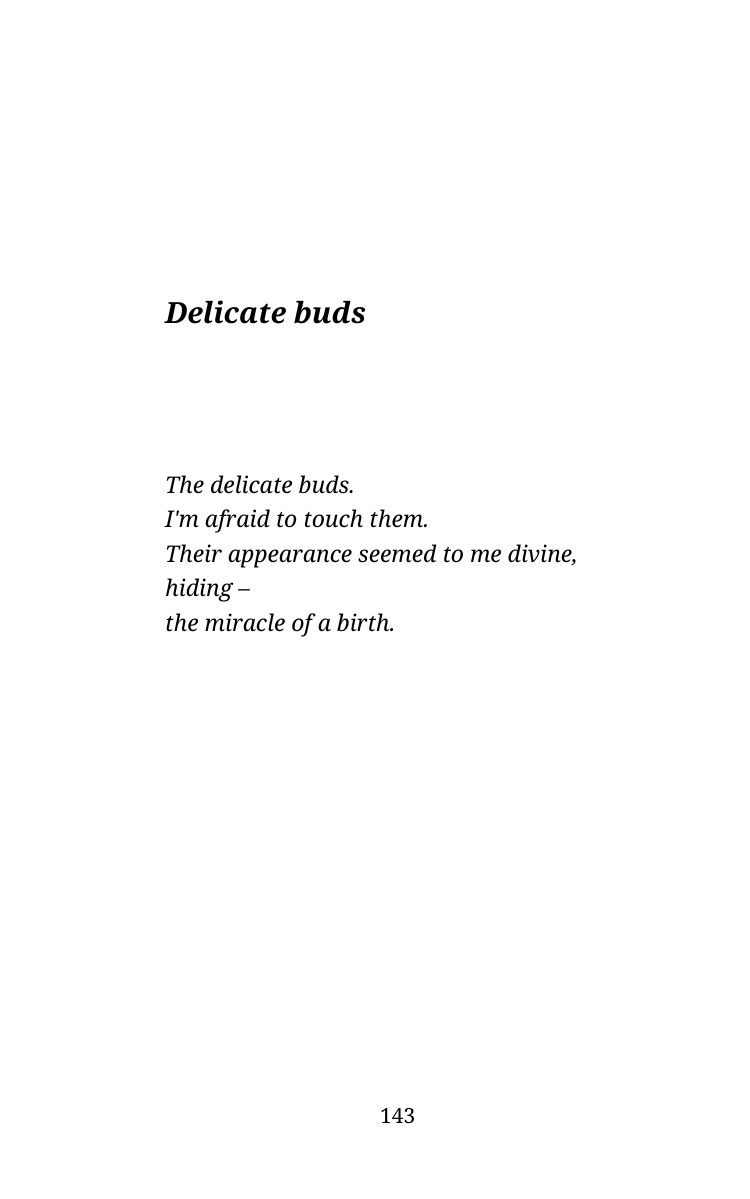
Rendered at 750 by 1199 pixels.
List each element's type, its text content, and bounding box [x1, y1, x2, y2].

text Their appearance seemed to me divine, [165, 538, 630, 569]
text The delicate buds. [165, 469, 630, 500]
text hiding – [165, 572, 630, 603]
text the miracle of a birth. [165, 607, 630, 638]
text Delicate buds [165, 292, 630, 332]
text I'm afraid to touch them. [165, 503, 630, 535]
